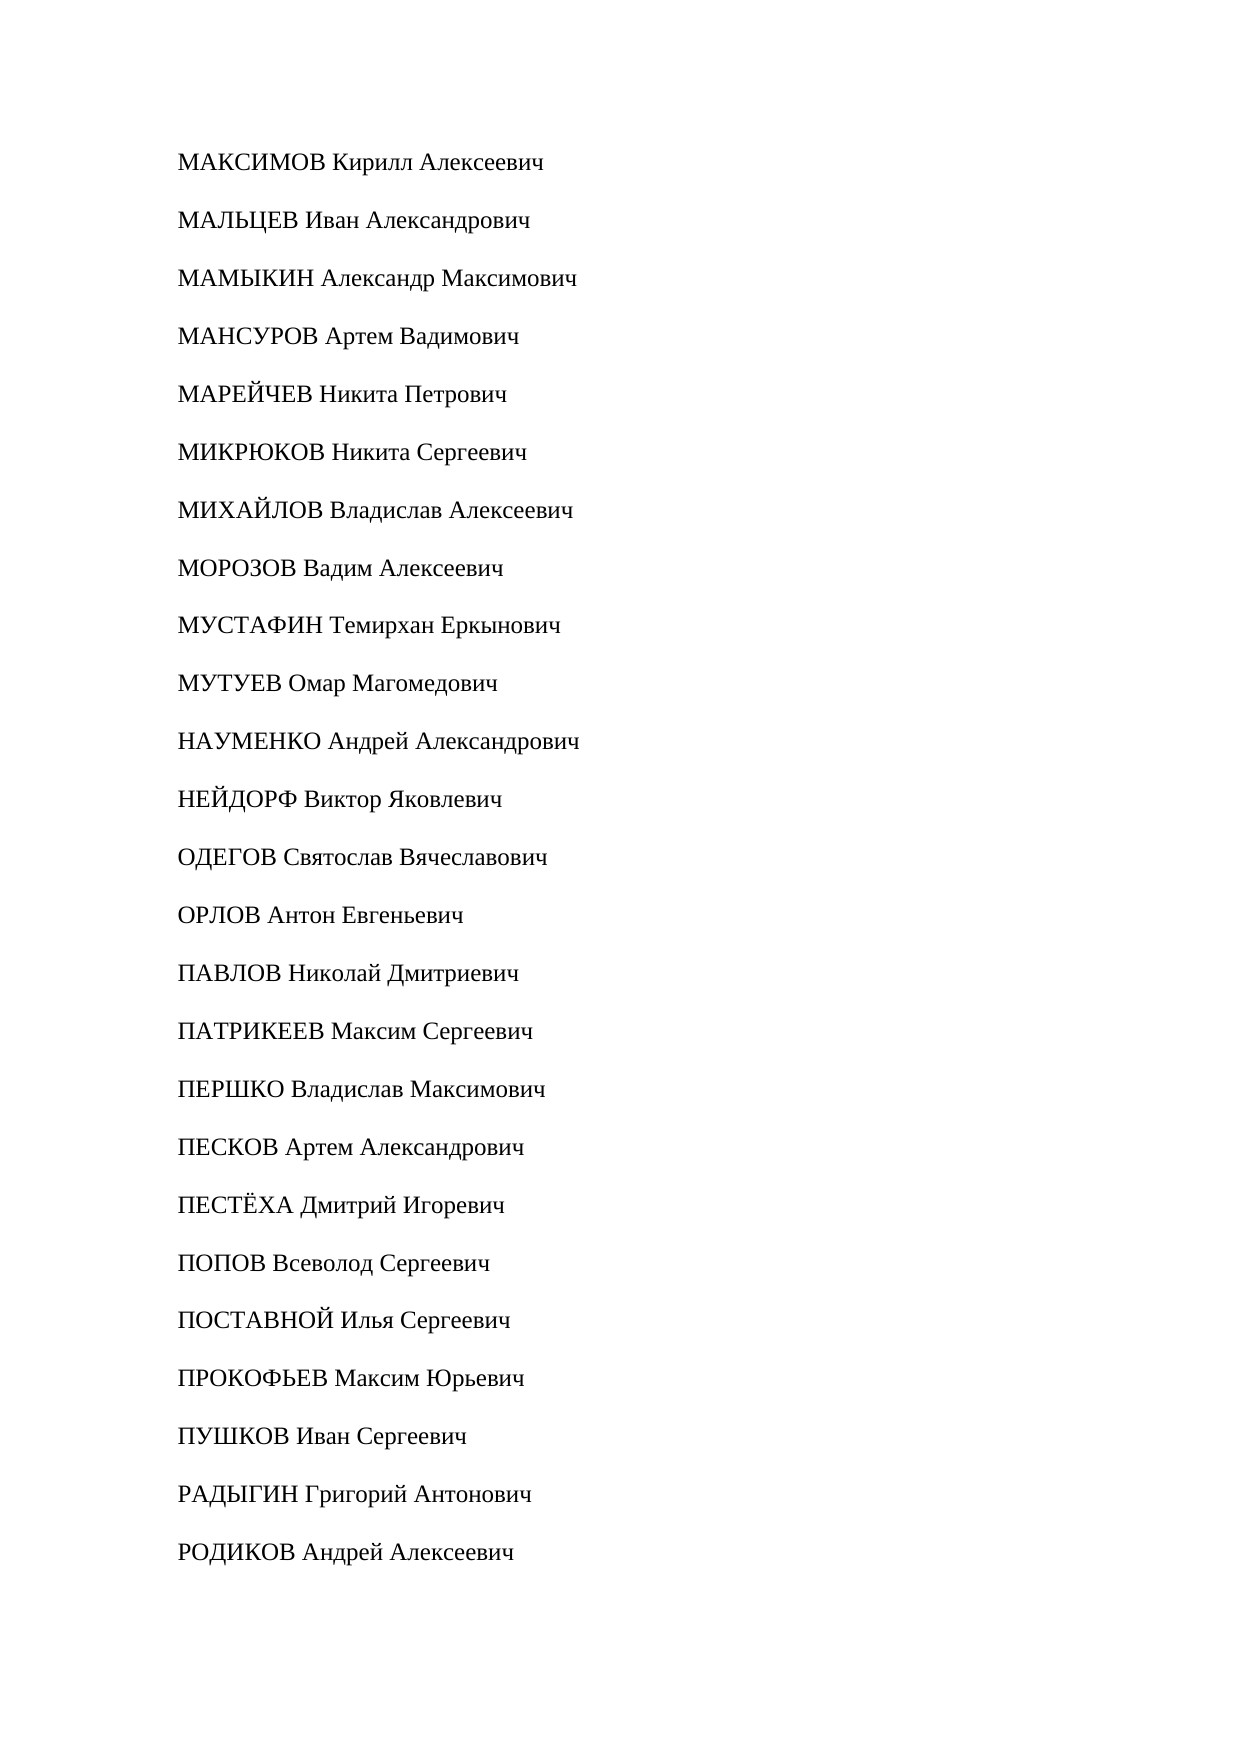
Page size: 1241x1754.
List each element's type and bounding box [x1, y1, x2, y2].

table_cell [177, 118, 1152, 1595]
